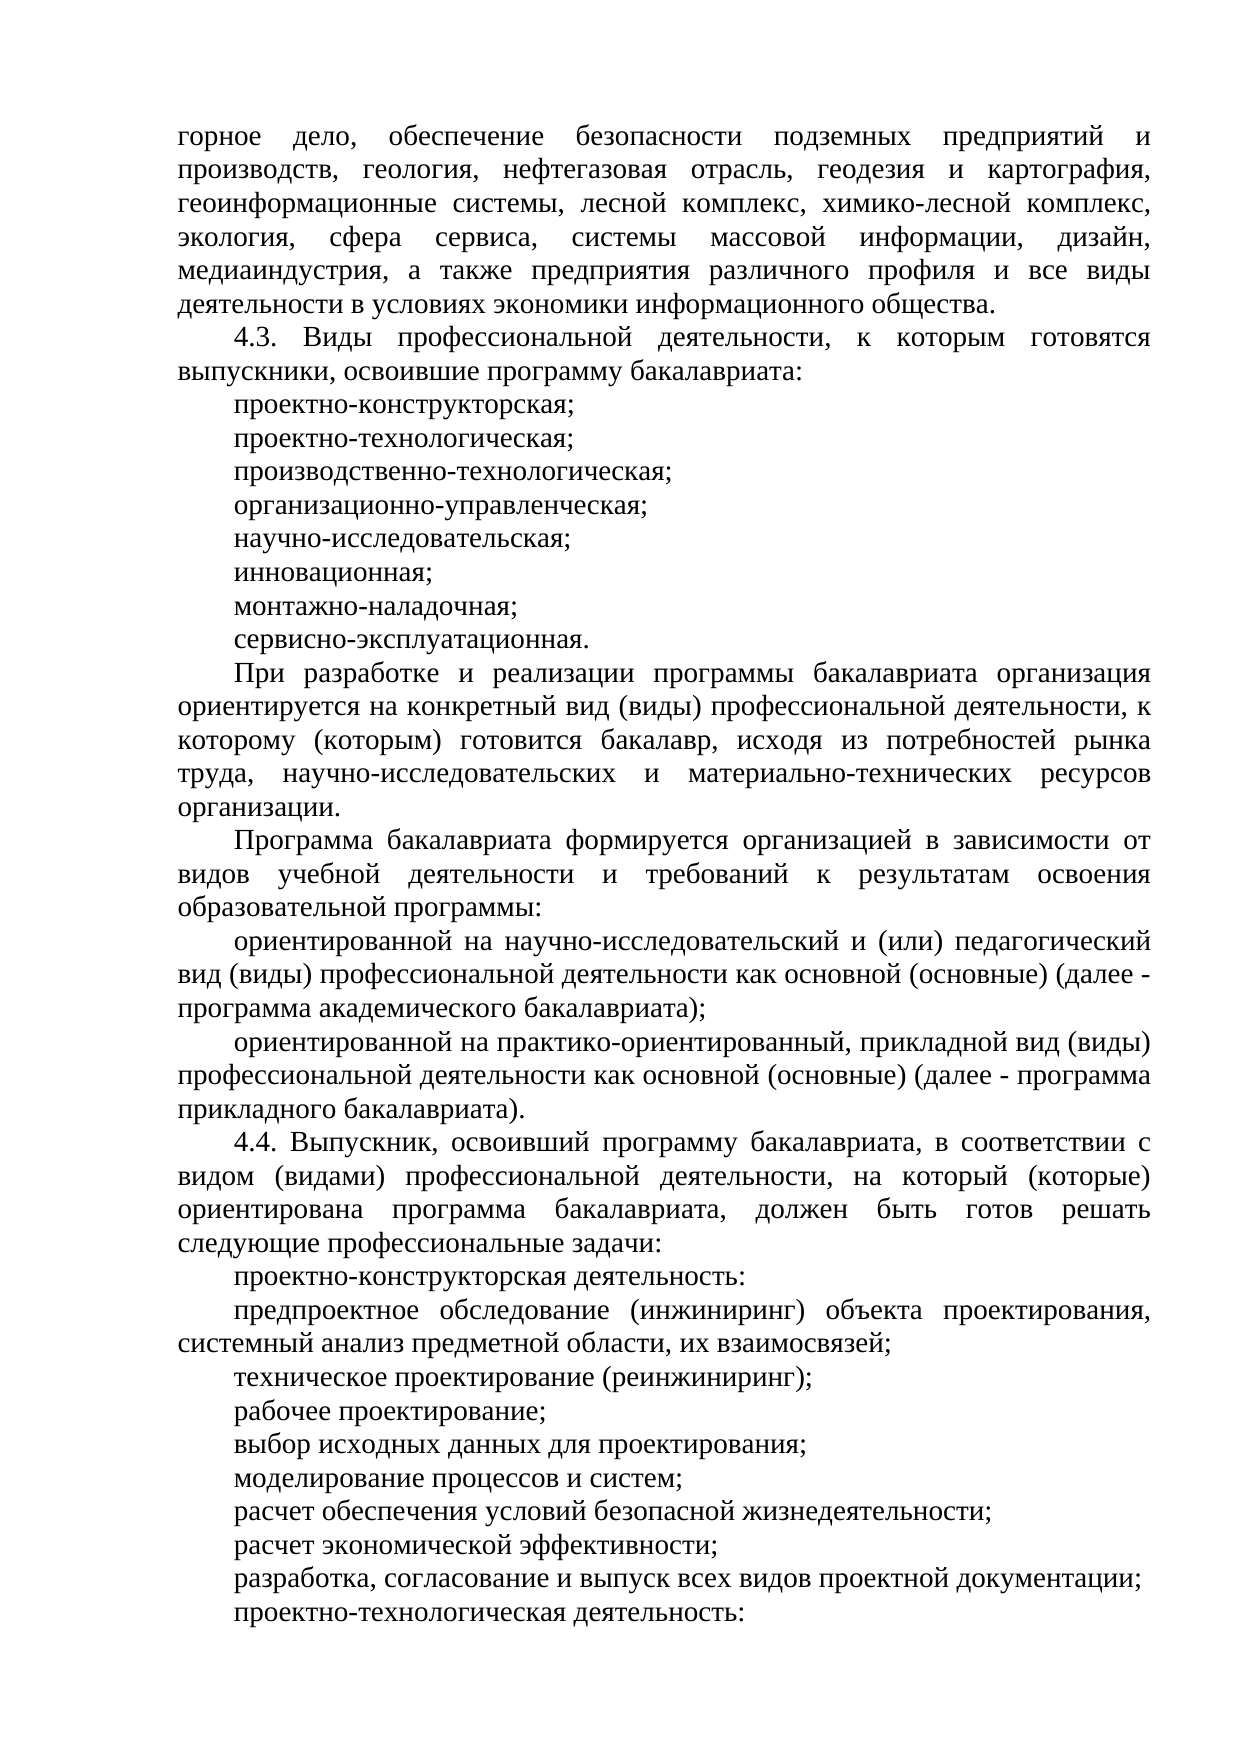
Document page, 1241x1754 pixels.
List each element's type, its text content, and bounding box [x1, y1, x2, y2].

text проектно-конструкторская; [177, 386, 1152, 420]
text предпроектное обследование (инжиниринг) объекта проектирования, системный анализ предметной области, их взаимосвязей; [177, 1292, 1152, 1359]
text научно-исследовательская; [177, 521, 1152, 554]
text расчет обеспечения условий безопасной жизнедеятельности; [177, 1493, 1152, 1527]
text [177, 118, 1152, 319]
text Программа бакалавриата формируется организацией в зависимости от видов учебной деятельности и требований к результатам освоения образовательной программы: [177, 822, 1152, 923]
text техническое проектирование (реинжиниринг); [177, 1359, 1152, 1393]
text 4.3. Виды профессиональной деятельности, к которым готовятся выпускники, освоившие программу бакалавриата: [177, 319, 1152, 386]
text сервисно-эксплуатационная. [177, 621, 1152, 655]
text ориентированной на практико-ориентированный, прикладной вид (виды) профессиональной деятельности как основной (основные) (далее - программа прикладного бакалавриата). [177, 1024, 1152, 1124]
text проектно-технологическая деятельность: [177, 1594, 1152, 1627]
text производственно-технологическая; [177, 453, 1152, 487]
text монтажно-наладочная; [177, 588, 1152, 621]
text моделирование процессов и систем; [177, 1460, 1152, 1493]
text инновационная; [177, 554, 1152, 588]
text При разработке и реализации программы бакалавриата организация ориентируется на конкретный вид (виды) профессиональной деятельности, к которому (которым) готовится бакалавр, исходя из потребностей рынка труда, научно-исследовательских и материально-технических ресурсов организации. [177, 655, 1152, 822]
text ориентированной на научно-исследовательский и (или) педагогический вид (виды) профессиональной деятельности как основной (основные) (далее - программа академического бакалавриата); [177, 923, 1152, 1024]
text проектно-конструкторская деятельность: [177, 1258, 1152, 1292]
text проектно-технологическая; [177, 420, 1152, 453]
text разработка, согласование и выпуск всех видов проектной документации; [177, 1560, 1152, 1594]
text организационно-управленческая; [177, 487, 1152, 521]
text расчет экономической эффективности; [177, 1527, 1152, 1560]
text рабочее проектирование; [177, 1393, 1152, 1426]
text 4.4. Выпускник, освоивший программу бакалавриата, в соответствии с видом (видами) профессиональной деятельности, на который (которые) ориентирована программа бакалавриата, должен быть готов решать следующие профессиональные задачи: [177, 1124, 1152, 1258]
text выбор исходных данных для проектирования; [177, 1426, 1152, 1460]
